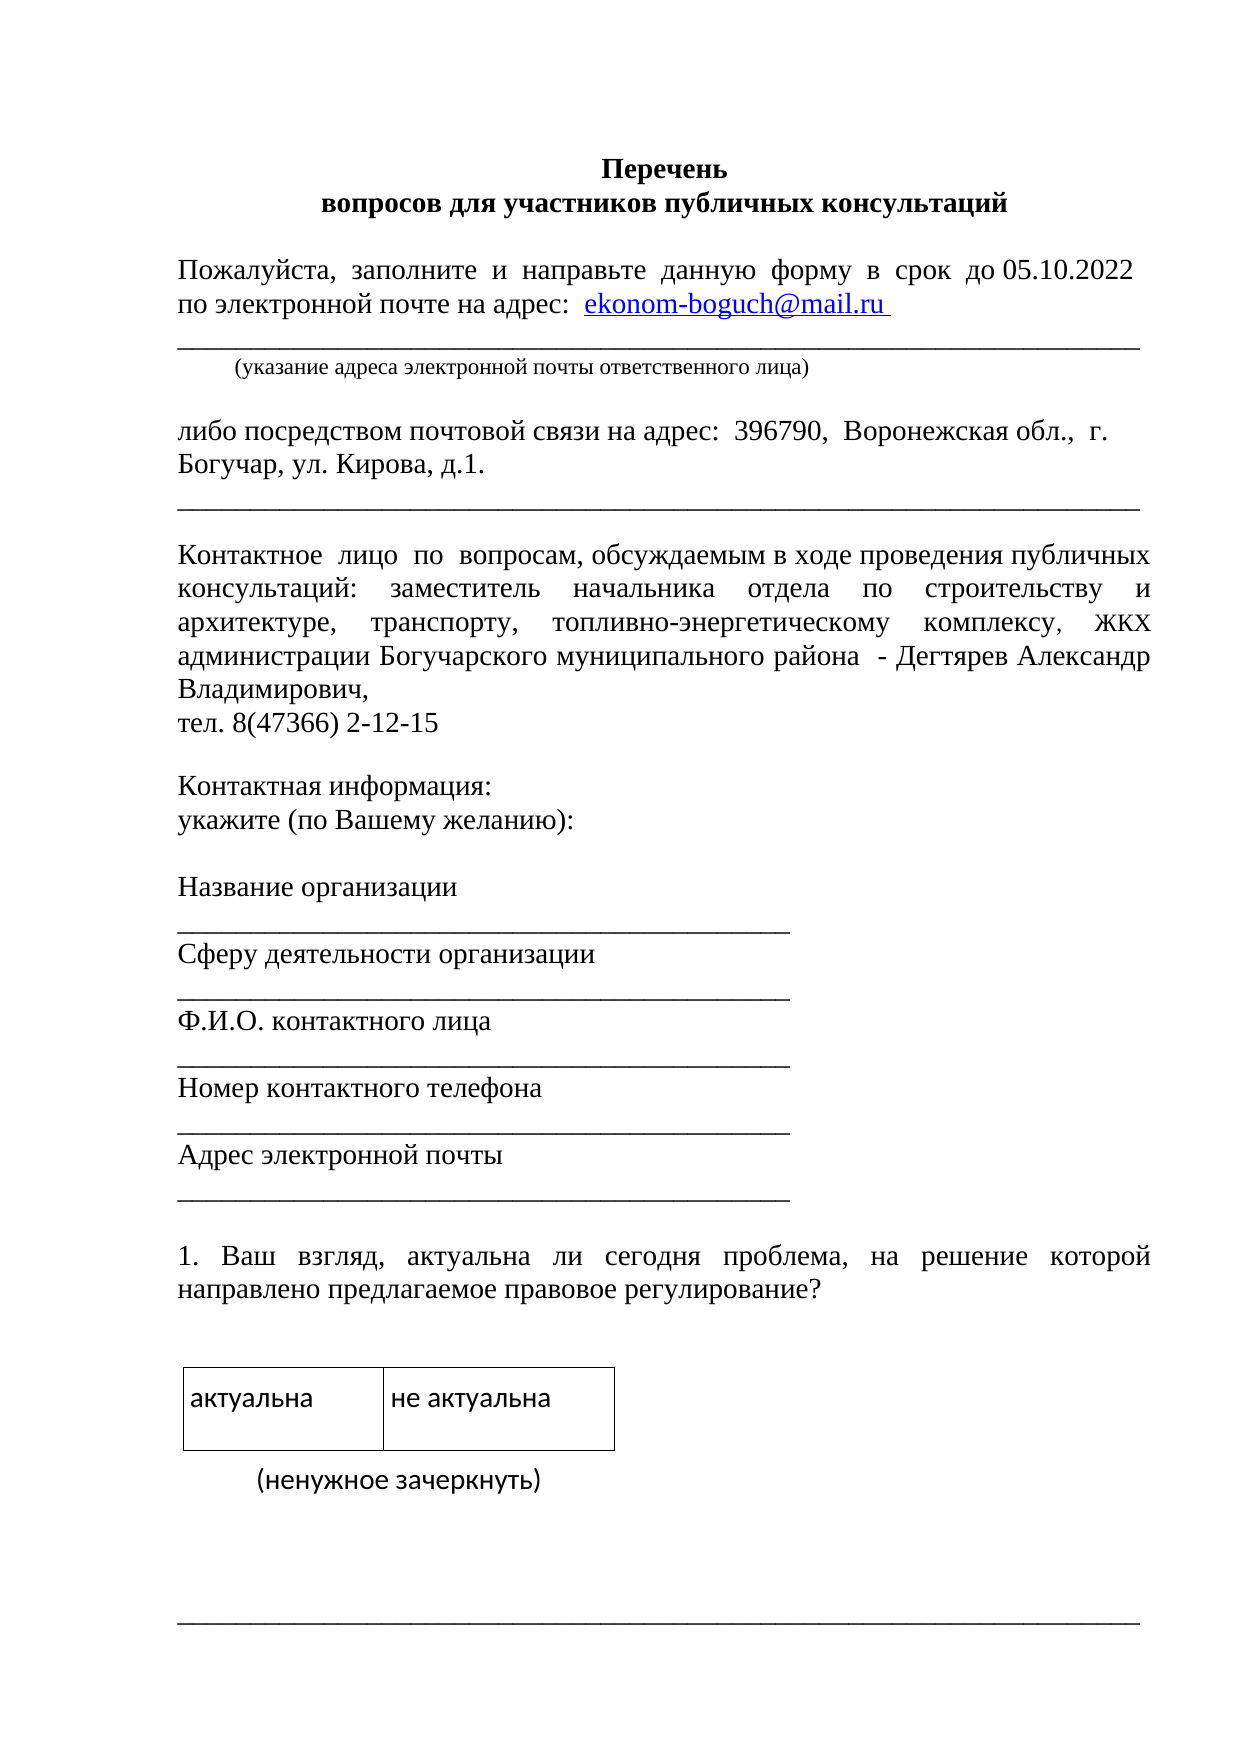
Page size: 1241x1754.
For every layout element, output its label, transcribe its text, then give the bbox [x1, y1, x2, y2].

text Название организации __________________________________________ [177, 869, 1152, 936]
text либо посредством почтовой связи на адрес: 396790, Воронежская обл., г. Богучар, ул. Кирова, д.1. [177, 413, 1152, 480]
text Пожалуйста, заполните и направьте данную форму в срок до 05.10.2022 по электронной почте на адрес: ekonom-boguch@mail.ru [177, 252, 1152, 319]
text Номер контактного телефона __________________________________________ [177, 1070, 1152, 1137]
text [177, 1594, 1152, 1627]
text (указание адреса электронной почты ответственного лица) [177, 353, 1152, 379]
text 1. Ваш взгляд, актуальна ли сегодня проблема, на решение которой направлено предлагаемое правовое регулирование? [177, 1238, 1152, 1305]
table_header актуальна [184, 1368, 383, 1449]
text тел. 8(47366) 2-12-15 [177, 705, 1152, 738]
text Сферу деятельности организации __________________________________________ [177, 936, 1152, 1003]
text __________________________________________________________________ [177, 319, 1152, 353]
text Перечень [177, 152, 1152, 185]
text вопросов для участников публичных консультаций [177, 185, 1152, 219]
text Ф.И.О. контактного лица __________________________________________ [177, 1003, 1152, 1070]
text Контактное лицо по вопросам, обсуждаемым в ходе проведения публичных консультаций: заместитель начальника отдела по строительству и архитектуре, транспорту, топливно-энергетическому комплексу, ЖКХ администрации Богучарского муниципального района - Дегтярев Александр Владимирович, [177, 537, 1152, 705]
text __________________________________________________________________ [177, 480, 1152, 513]
text Адрес электронной почты __________________________________________ [177, 1137, 1152, 1204]
table_cell (ненужное зачеркнуть) [183, 1451, 614, 1532]
table_header не актуальна [384, 1368, 614, 1449]
text Контактная информация: [177, 768, 1152, 802]
text укажите (по Вашему желанию): [177, 802, 1152, 836]
